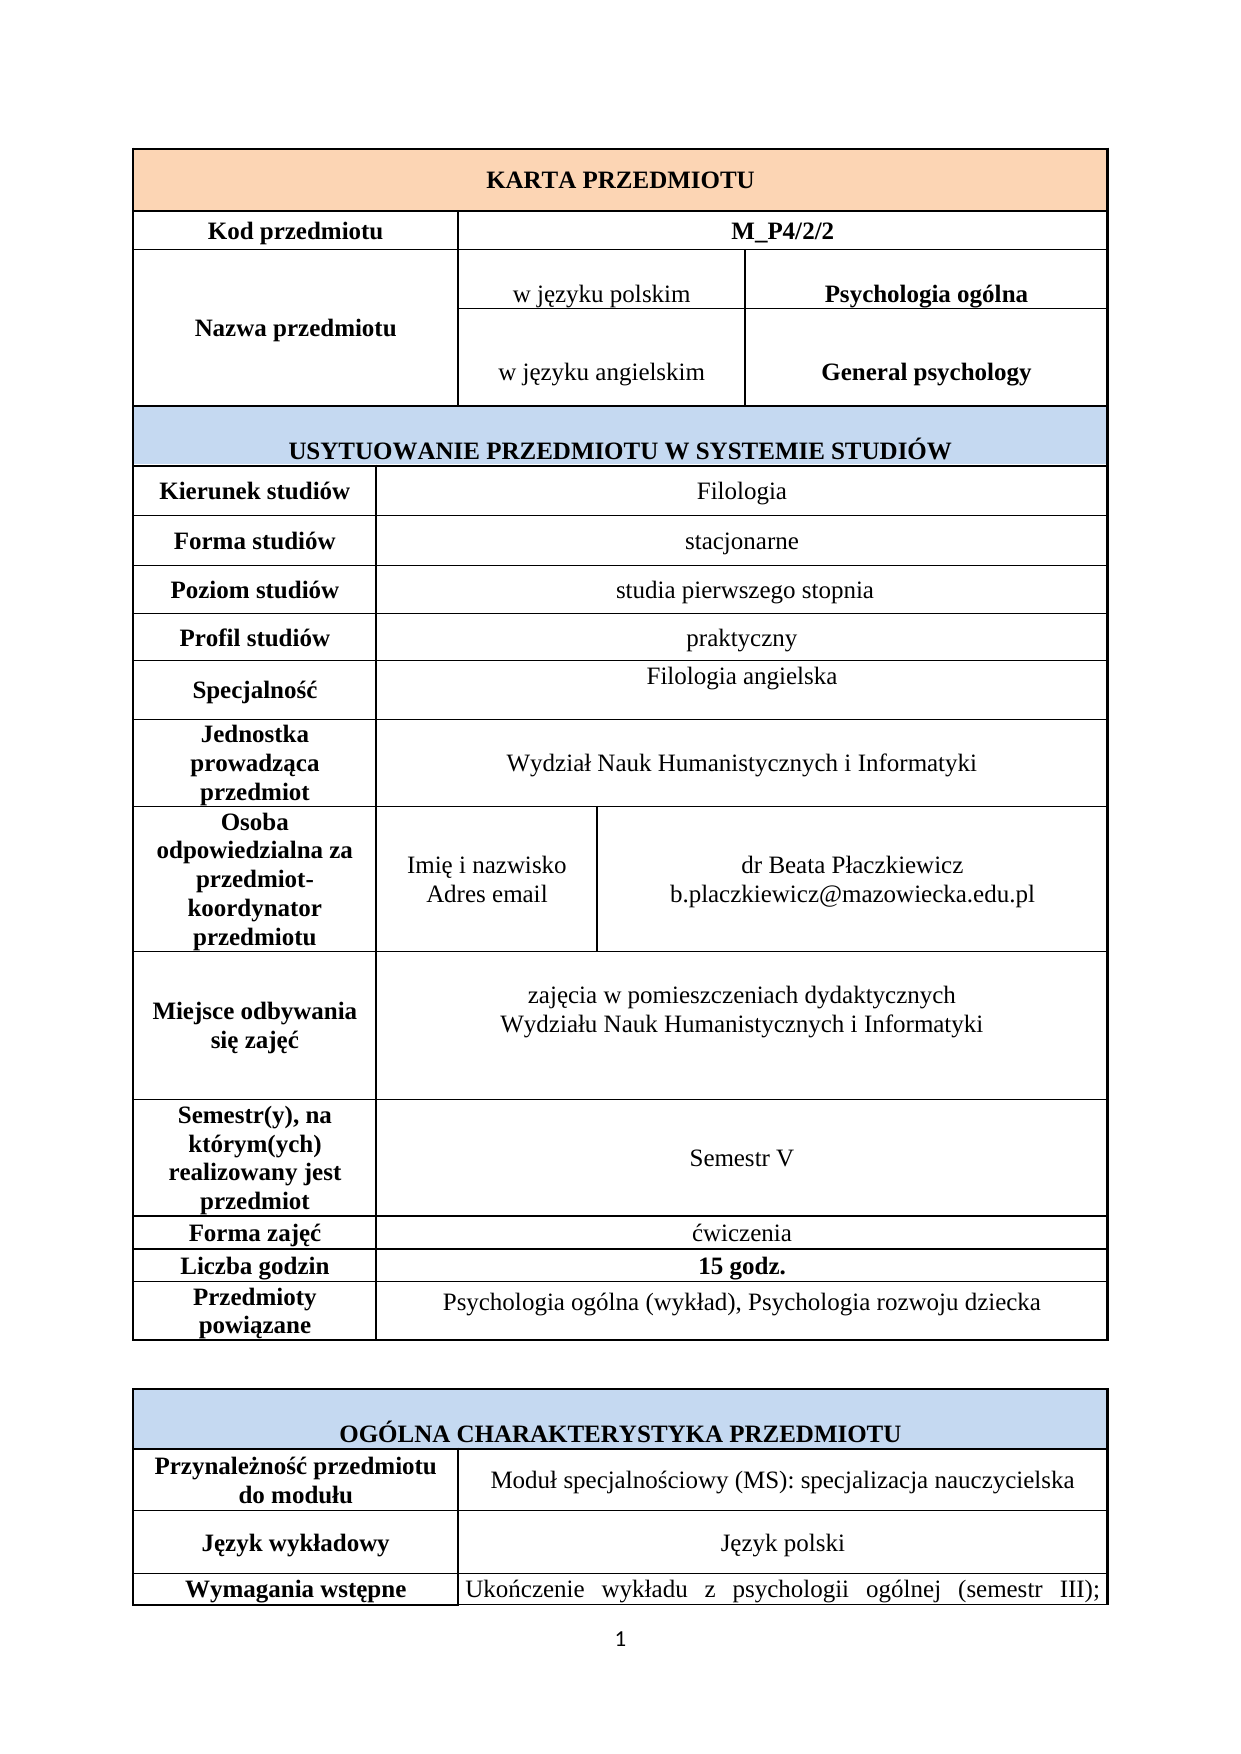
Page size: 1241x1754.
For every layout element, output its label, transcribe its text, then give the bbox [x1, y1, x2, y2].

table_cell stacjonarne [377, 516, 1106, 564]
table_cell Jednostka prowadząca przedmiot [134, 720, 375, 806]
table_cell w języku angielskim [459, 309, 744, 405]
table_header KARTA PRZEDMIOTU [134, 150, 1106, 210]
table_cell Filologia [377, 467, 1106, 514]
table_cell Język polski [459, 1511, 1106, 1573]
table_cell Specjalność [134, 661, 375, 718]
table_cell Forma studiów [134, 516, 375, 564]
table_cell praktyczny [377, 614, 1106, 660]
table_cell USYTUOWANIE PRZEDMIOTU W SYSTEMIE STUDIÓW [134, 407, 1106, 464]
table_cell Wydział Nauk Humanistycznych i Informatyki [377, 720, 1106, 806]
table_header OGÓLNA CHARAKTERYSTYKA PRZEDMIOTU [134, 1390, 1106, 1448]
table_cell Psychologia ogólna [746, 250, 1106, 308]
table_cell Forma zajęć [134, 1217, 375, 1248]
table_cell Profil studiów [134, 614, 375, 660]
table_cell Semestr V [377, 1100, 1106, 1215]
table_cell Kierunek studiów [134, 467, 375, 514]
table_cell 15 godz. [377, 1250, 1106, 1281]
table_cell Semestr(y), na którym(ych) realizowany jest przedmiot [134, 1100, 375, 1215]
table_cell Miejsce odbywania się zajęć [134, 952, 375, 1099]
table_cell Liczba godzin [134, 1250, 375, 1281]
table_cell Nazwa przedmiotu [134, 250, 457, 405]
table_cell Osoba odpowiedzialna za przedmiot- koordynator przedmiotu [134, 807, 375, 951]
table_cell Moduł specjalnościowy (MS): specjalizacja nauczycielska [459, 1450, 1106, 1510]
table_cell zajęcia w pomieszczeniach dydaktycznych Wydziału Nauk Humanistycznych i Informatyki [377, 952, 1106, 1099]
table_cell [459, 1574, 1106, 1604]
table_cell Przedmioty powiązane [134, 1282, 375, 1339]
table_cell Imię i nazwisko Adres email [377, 807, 596, 951]
table_cell Psychologia ogólna (wykład), Psychologia rozwoju dziecka [377, 1282, 1106, 1339]
table_cell Wymagania wstępne [134, 1574, 457, 1604]
table_cell Przynależność przedmiotu do modułu [134, 1450, 457, 1510]
table_cell Filologia angielska [377, 661, 1106, 718]
table_cell ćwiczenia [377, 1217, 1106, 1248]
table_cell Kod przedmiotu [134, 212, 457, 249]
table_cell dr Beata Płaczkiewicz b.placzkiewicz@mazowiecka.edu.pl [598, 807, 1106, 951]
table_cell Poziom studiów [134, 566, 375, 613]
table_cell studia pierwszego stopnia [377, 566, 1106, 613]
table_cell M_P4/2/2 [459, 212, 1106, 249]
table_cell General psychology [746, 309, 1106, 405]
table_cell Język wykładowy [134, 1511, 457, 1573]
table_cell w języku polskim [459, 250, 744, 308]
